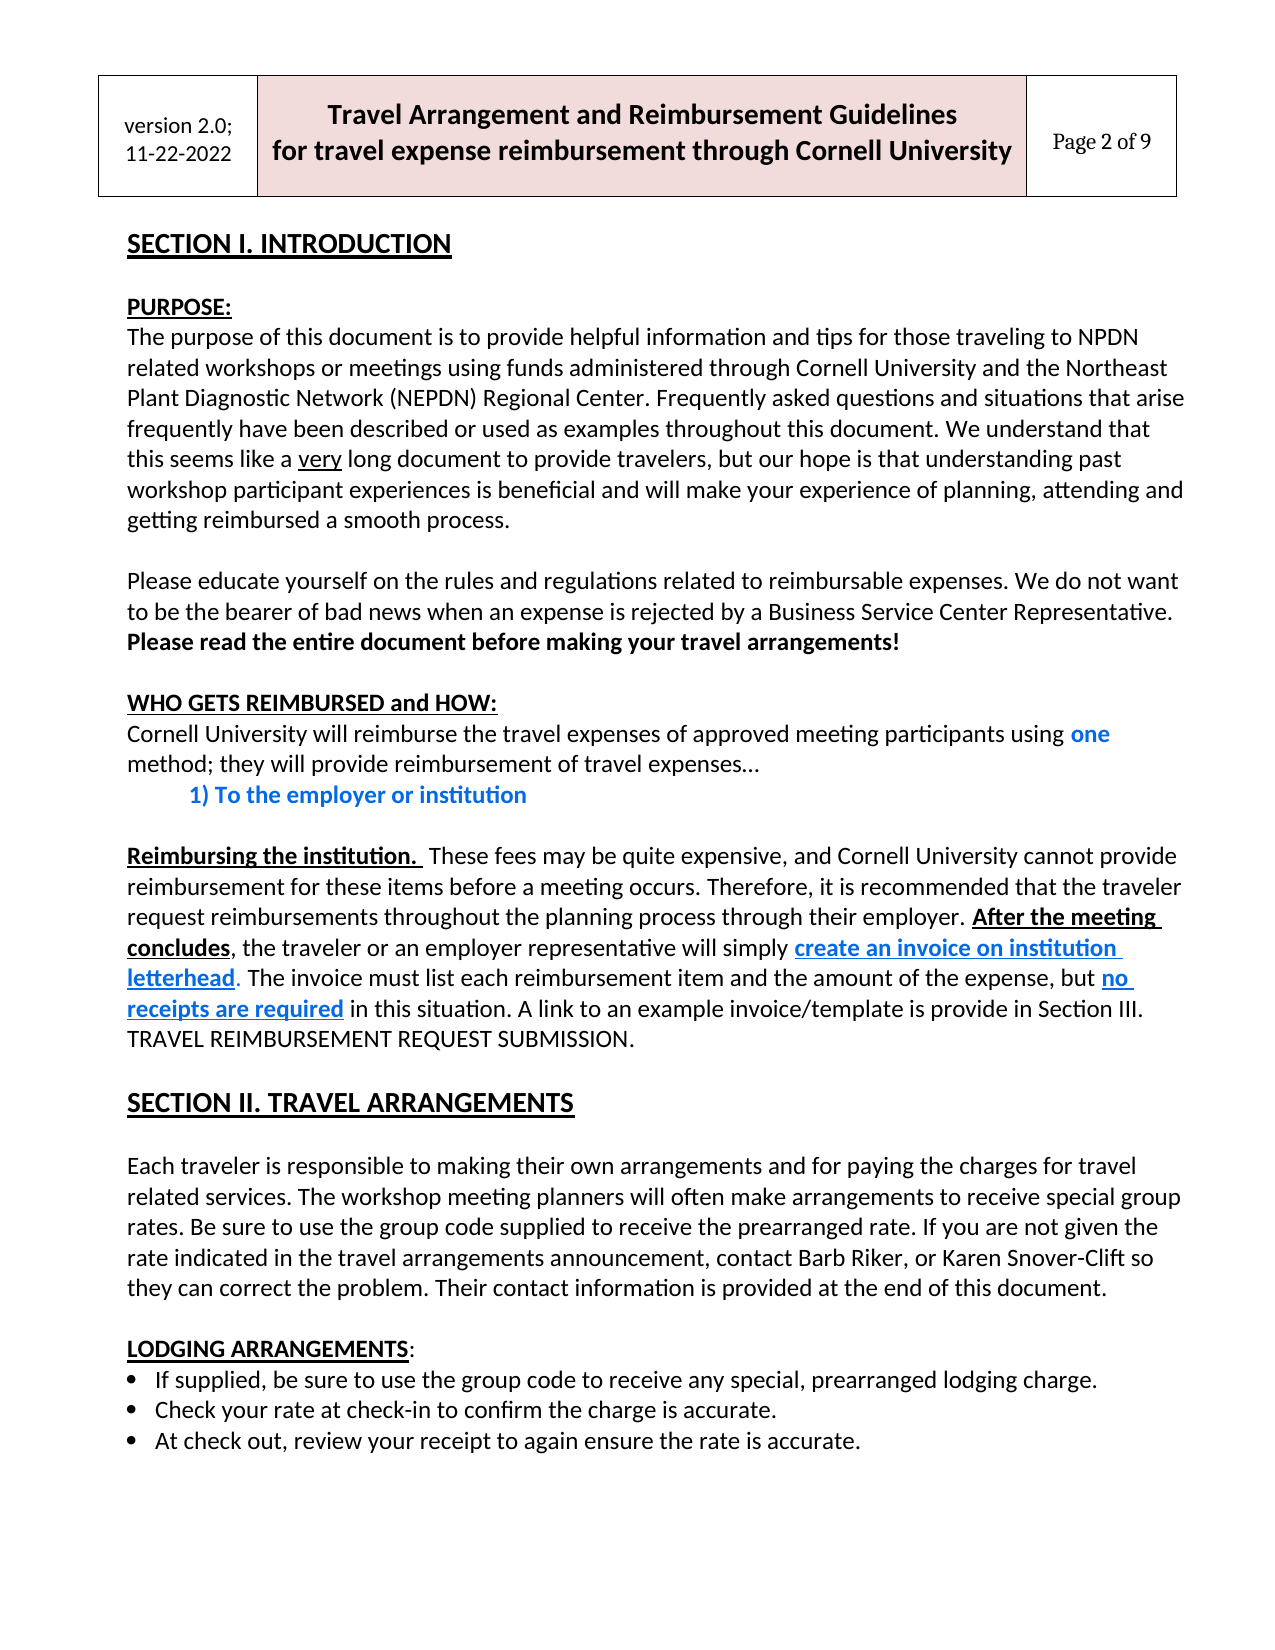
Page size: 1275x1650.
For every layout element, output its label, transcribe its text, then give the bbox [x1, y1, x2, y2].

subtitle Each traveler is responsible to making their own arrangements and for paying the charges for travel related services. The workshop meeting planners will often make arrangements to receive special group rates. Be sure to use the group code supplied to receive the prearranged rate. If you are not given the rate indicated in the travel arrangements announcement, contact Barb Riker, or Karen Snover-Clift so they can correct the problem. Their contact information is provided at the end of this document. [127, 1151, 1186, 1303]
text The purpose of this document is to provide helpful information and tips for those traveling to NPDN related workshops or meetings using funds administered through Cornell University and the Northeast Plant Diagnostic Network (NEPDN) Regional Center. Frequently asked questions and situations that arise frequently have been described or used as examples throughout this document. We understand that this seems like a very long document to provide travelers, but our hope is that understanding past workshop participant experiences is beneficial and will make your experience of planning, attending and getting reimbursed a smooth process. [127, 321, 1186, 535]
text PURPOSE: [127, 291, 1186, 321]
text Cornell University will reimburse the travel expenses of approved meeting participants using one method; they will provide reimbursement of travel expenses… [127, 718, 1186, 779]
subtitle SECTION II. TRAVEL ARRANGEMENTS [127, 1084, 1186, 1120]
list Check your rate at check-in to confirm the charge is accurate. [127, 1395, 1186, 1425]
text Reimbursing the institution. These fees may be quite expensive, and Cornell University cannot provide reimbursement for these items before a meeting occurs. Therefore, it is recommended that the traveler request reimbursements throughout the planning process through their employer. After the meeting concludes, the traveler or an employer representative will simply create an invoice on institution letterhead. The invoice must list each reimbursement item and the amount of the expense, but no receipts are required in this situation. A link to an example invoice/template is provide in Section III. TRAVEL REIMBURSEMENT REQUEST SUBMISSION. [127, 840, 1186, 1054]
list At check out, review your receipt to again ensure the rate is accurate. [127, 1425, 1186, 1456]
subtitle SECTION I. INTRODUCTION [127, 225, 1186, 260]
text WHO GETS REIMBURSED and HOW: [127, 688, 1186, 718]
subtitle LODGING ARRANGEMENTS: [127, 1334, 1186, 1364]
list If supplied, be sure to use the group code to receive any special, prearranged lodging charge. [127, 1364, 1186, 1395]
text 1) To the employer or institution [127, 779, 1186, 810]
text Please educate yourself on the rules and regulations related to reimbursable expenses. We do not want to be the bearer of bad news when an expense is rejected by a Business Service Center Representative. Please read the entire document before making your travel arrangements! [127, 566, 1186, 657]
